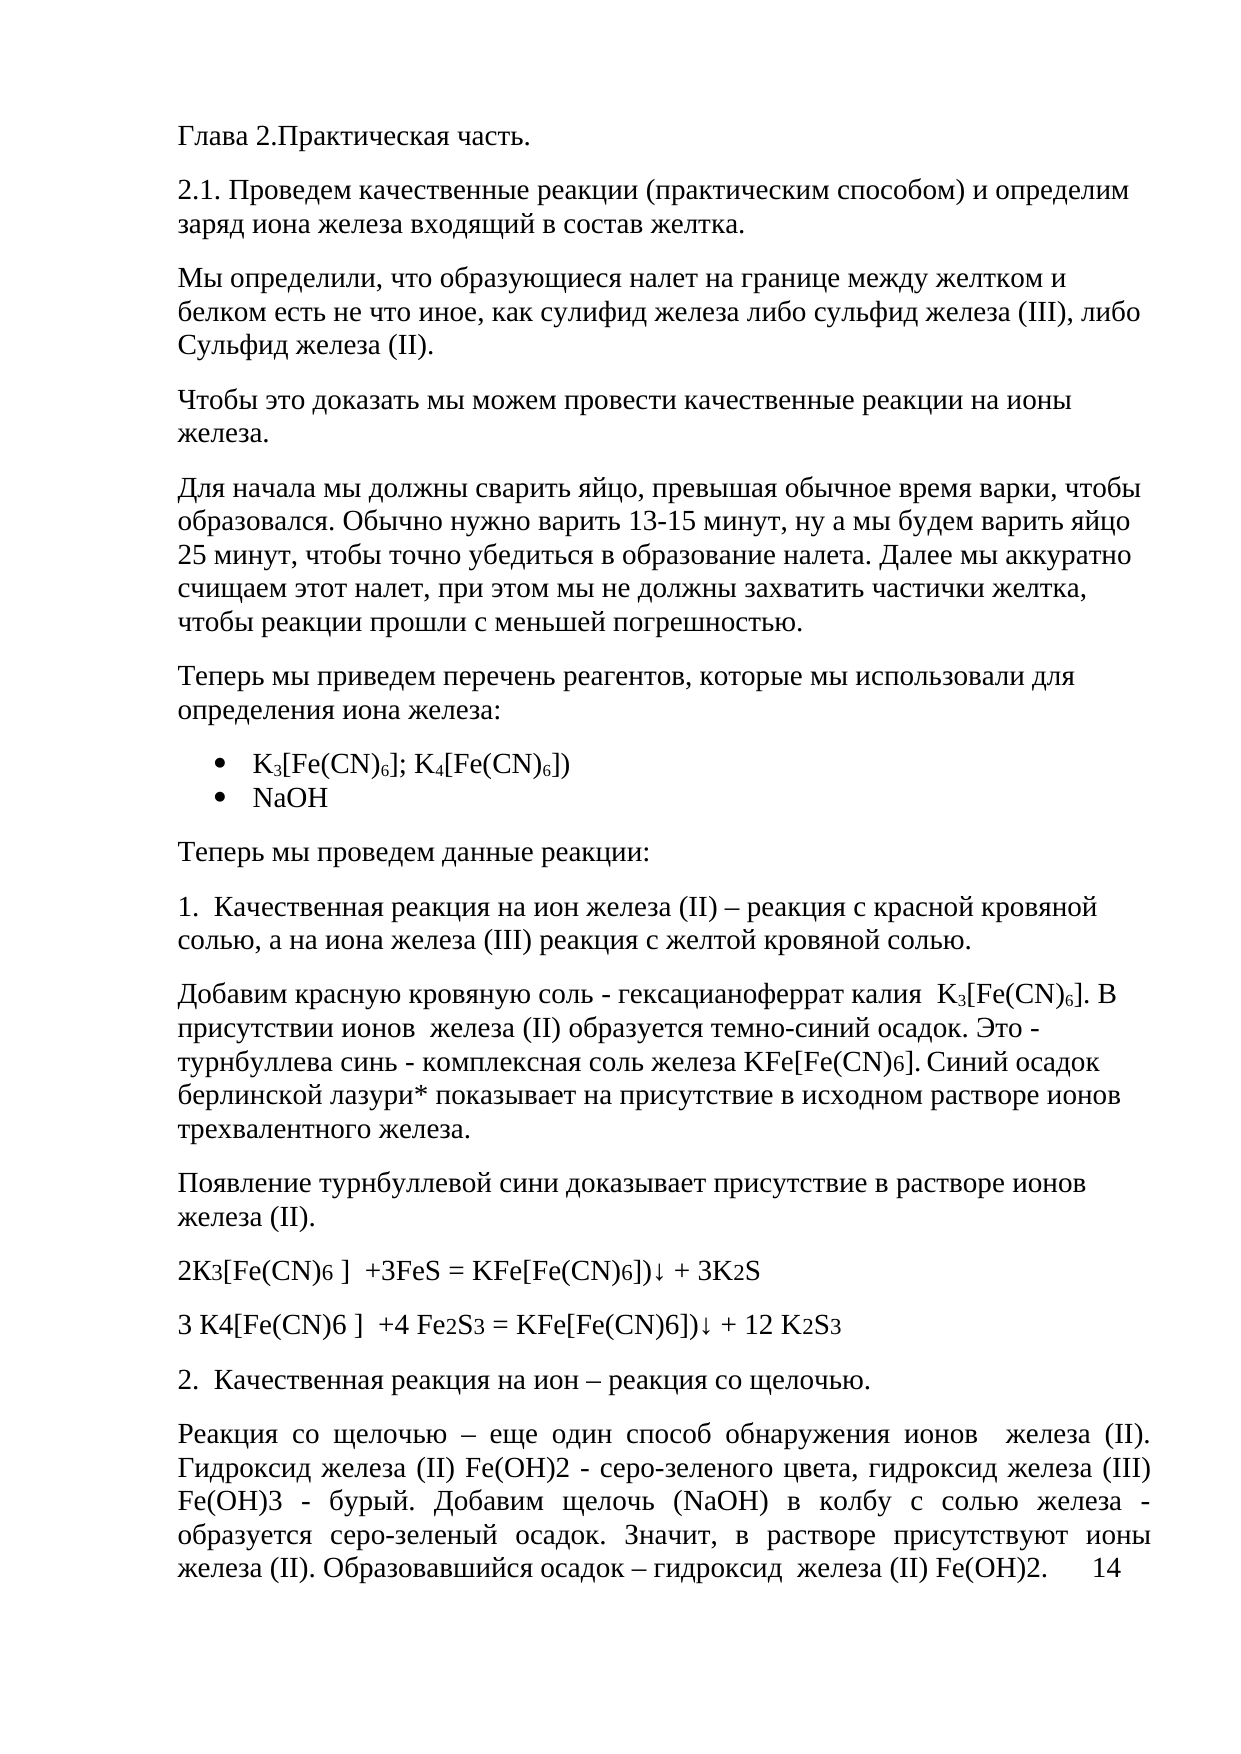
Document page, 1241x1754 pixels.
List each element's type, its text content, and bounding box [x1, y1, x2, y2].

text Появление турнбуллевой сини доказывает присутствие в растворе ионов железа (II). [177, 1165, 1152, 1232]
text Мы определили, что образующиеся налет на границе между желтком и белком есть не что иное, как сулифид железа либо сульфид железа (III), либо Сульфид железа (II). [177, 260, 1152, 361]
text 2К3[Fe(CN)6 ] +3FeS = KFe[Fe(CN)6])↓ + 3K2S [177, 1253, 1152, 1287]
text Реакция со щелочью – еще один способ обнаружения ионов железа (II). Гидроксид железа (II) Fe(OH)2 - серо-зеленого цвета, гидроксид железа (III) Fe(OH)3 - бурый. Добавим щелочь (NaOH) в колбу с солью железа - образуется серо-зеленый осадок. Значит, в растворе присутствуют ионы железа (II). Образовавшийся осадок – гидроксид железа (II) Fe(OH)2. 14 [177, 1416, 1152, 1584]
text 2.1. Проведем качественные реакции (практическим способом) и определим заряд иона железа входящий в состав желтка. [177, 172, 1152, 239]
text 1. Качественная реакция на ион железа (II) – реакция с красной кровяной солью, а на иона железа (III) реакция с желтой кровяной солью. [177, 889, 1152, 956]
text Теперь мы приведем перечень реагентов, которые мы использовали для определения иона железа: [177, 658, 1152, 725]
list K3[Fe(CN)6]; K4[Fe(CN)6]) [215, 746, 1152, 780]
list NaOH [215, 780, 1152, 813]
text 3 К4[Fe(CN)6 ] +4 Fe2S3 = KFe[Fe(CN)6])↓ + 12 K2S3 [177, 1307, 1152, 1341]
text Добавим красную кровяную соль ‑ гексацианоферрат калия K3[Fe(CN)6]. В присутствии ионов железа (II) образуется темно-синий осадок. Это - турнбуллева синь ‑ комплексная соль железа KFe[Fe(CN)6]. Синий осадок берлинской лазури* показывает на присутствие в исходном растворе ионов трехвалентного железа. [177, 977, 1152, 1144]
text Чтобы это доказать мы можем провести качественные реакции на ионы железа. [177, 382, 1152, 449]
text 2. Качественная реакция на ион – реакция со щелочью. [177, 1362, 1152, 1395]
text Глава 2.Практическая часть. [177, 118, 1152, 152]
text Теперь мы проведем данные реакции: [177, 834, 1152, 868]
text Для начала мы должны сварить яйцо, превышая обычное время варки, чтобы образовался. Обычно нужно варить 13-15 минут, ну а мы будем варить яйцо 25 минут, чтобы точно убедиться в образование налета. Далее мы аккуратно счищаем этот налет, при этом мы не должны захватить частички желтка, чтобы реакции прошли с меньшей погрешностью. [177, 470, 1152, 637]
